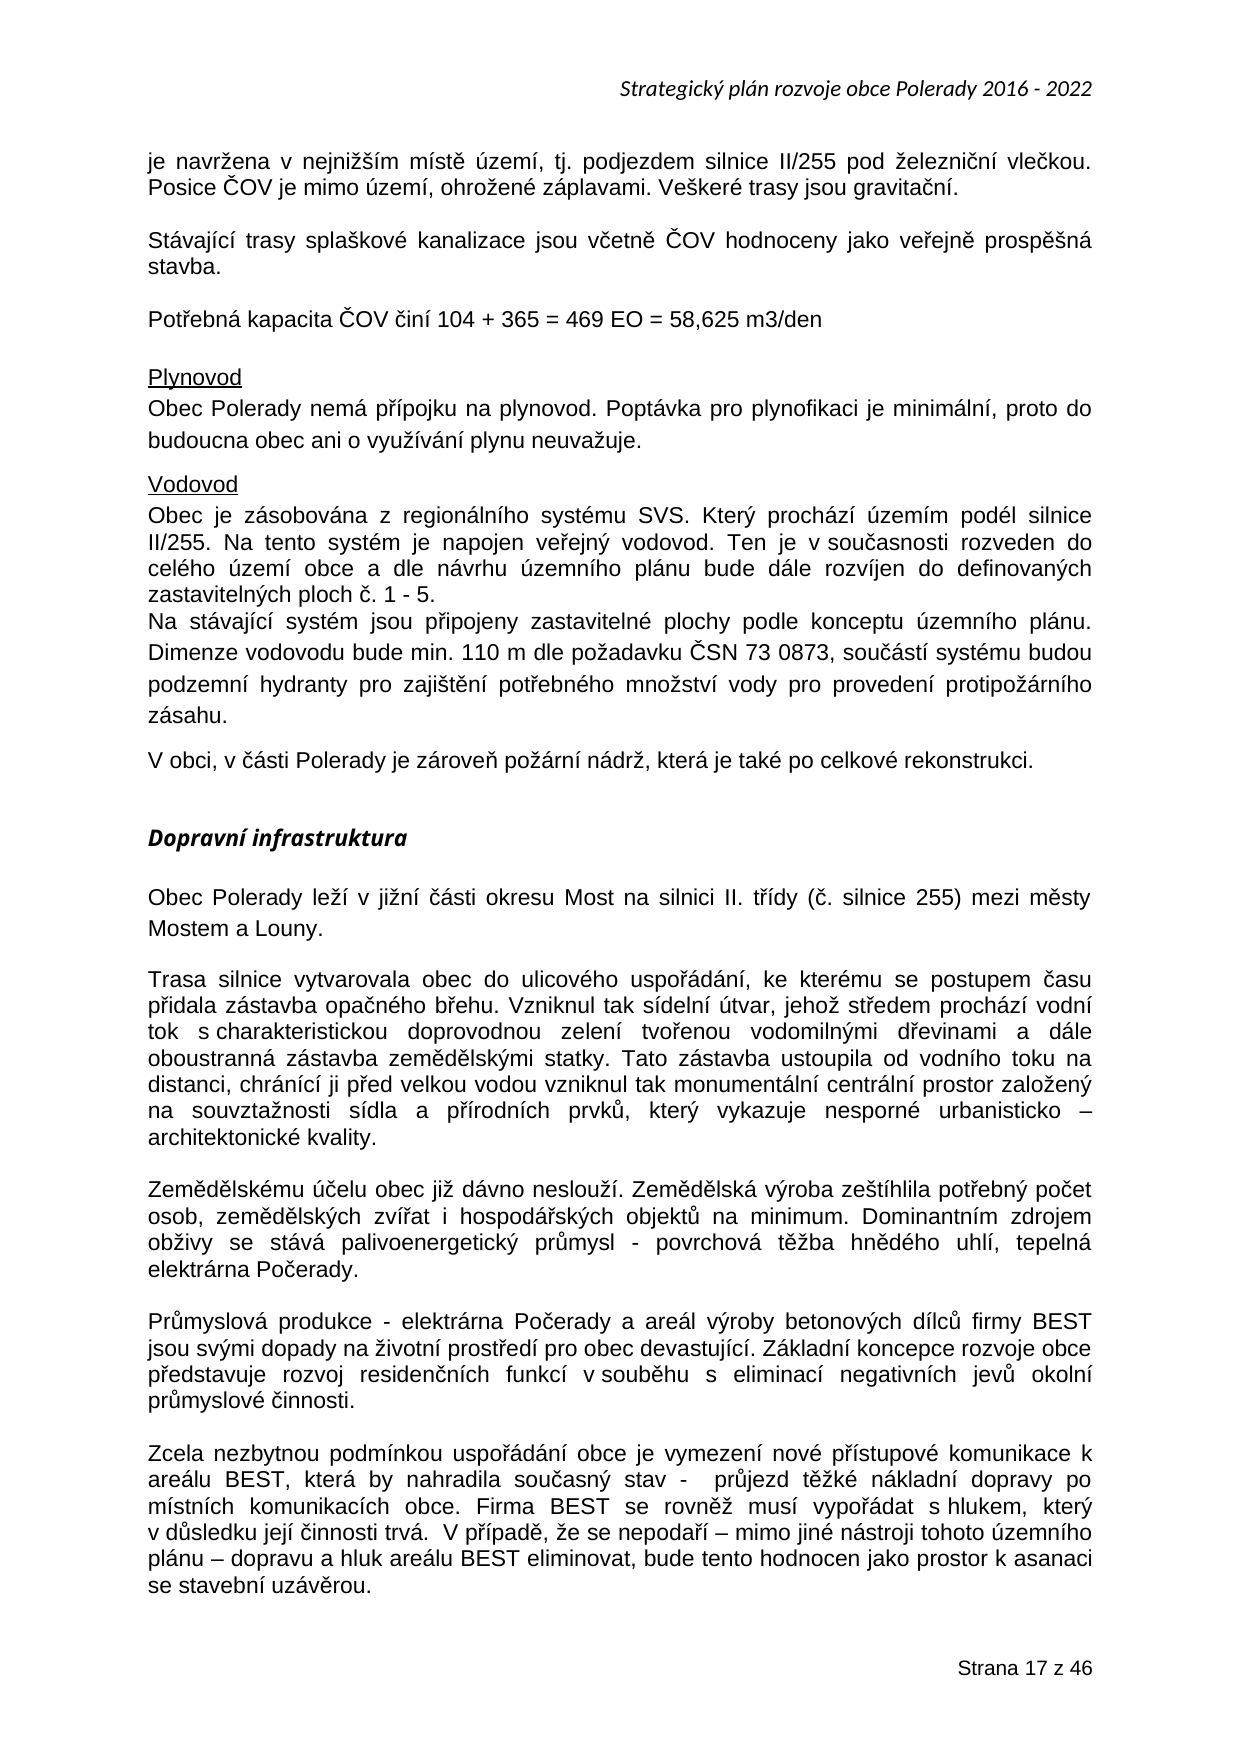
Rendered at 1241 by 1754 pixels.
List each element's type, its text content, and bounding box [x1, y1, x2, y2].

text Obec je zásobována z regionálního systému SVS. Který prochází územím podél silnice II/255. Na tento systém je napojen veřejný vodovod. Ten je v současnosti rozveden do celého území obce a dle návrhu územního plánu bude dále rozvíjen do definovaných zastavitelných ploch č. 1 - 5. [148, 502, 1093, 608]
text Zemědělskému účelu obec již dávno neslouží. Zemědělská výroba zeštíhlila potřebný počet osob, zemědělských zvířat i hospodářských objektů na minimum. Dominantním zdrojem obživy se stává palivoenergetický průmysl - povrchová těžba hnědého uhlí, tepelná elektrárna Počerady. [148, 1176, 1093, 1282]
text Na stávající systém jsou připojeny zastavitelné plochy podle konceptu územního plánu. Dimenze vodovodu bude min. 110 m dle požadavku ČSN 73 0873, součástí systému budou podzemní hydranty pro zajištění potřebného množství vody pro provedení protipožárního zásahu. [148, 608, 1093, 729]
text Obec Polerady leží v jižní části okresu Most na silnici II. třídy (č. silnice 255) mezi městy Mostem a Louny. [148, 884, 1093, 941]
text Zcela nezbytnou podmínkou uspořádání obce je vymezení nové přístupové komunikace k areálu BEST, která by nahradila současný stav - průjezd těžké nákladní dopravy po místních komunikacích obce. Firma BEST se rovněž musí vypořádat s hlukem, který v důsledku její činnosti trvá. V případě, že se nepodaří – mimo jiné nástroji tohoto územního plánu – dopravu a hluk areálu BEST eliminovat, bude tento hodnocen jako prostor k asanaci se stavební uzávěrou. [148, 1440, 1093, 1598]
text Plynovod [148, 364, 1093, 390]
text Vodovod [148, 471, 1093, 497]
text Trasa silnice vytvarovala obec do ulicového uspořádání, ke kterému se postupem času přidala zástavba opačného břehu. Vzniknul tak sídelní útvar, jehož středem prochází vodní tok s charakteristickou doprovodnou zelení tvořenou vodomilnými dřevinami a dále oboustranná zástavba zemědělskými statky. Tato zástavba ustoupila od vodního toku na distanci, chránící ji před velkou vodou vzniknul tak monumentální centrální prostor založený na souvztažnosti sídla a přírodních prvků, který vykazuje nesporné urbanisticko – architektonické kvality. [148, 966, 1093, 1150]
text V obci, v části Polerady je zároveň požární nádrž, která je také po celkové rekonstrukci. [148, 747, 1093, 773]
text Průmyslová produkce - elektrárna Počerady a areál výroby betonových dílců firmy BEST jsou svými dopady na životní prostředí pro obec devastující. Základní koncepce rozvoje obce představuje rozvoj residenčních funkcí v souběhu s eliminací negativních jevů okolní průmyslové činnosti. [148, 1308, 1093, 1414]
text Potřebná kapacita ČOV činí 104 + 365 = 469 EO = 58,625 m3/den [148, 306, 1093, 332]
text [148, 148, 1093, 200]
text Stávající trasy splaškové kanalizace jsou včetně ČOV hodnoceny jako veřejně prospěšná stavba. [148, 227, 1093, 279]
text Dopravní infrastruktura [148, 822, 1093, 853]
text Obec Polerady nemá přípojku na plynovod. Poptávka pro plynofikaci je minimální, proto do budoucna obec ani o využívání plynu neuvažuje. [148, 395, 1093, 453]
